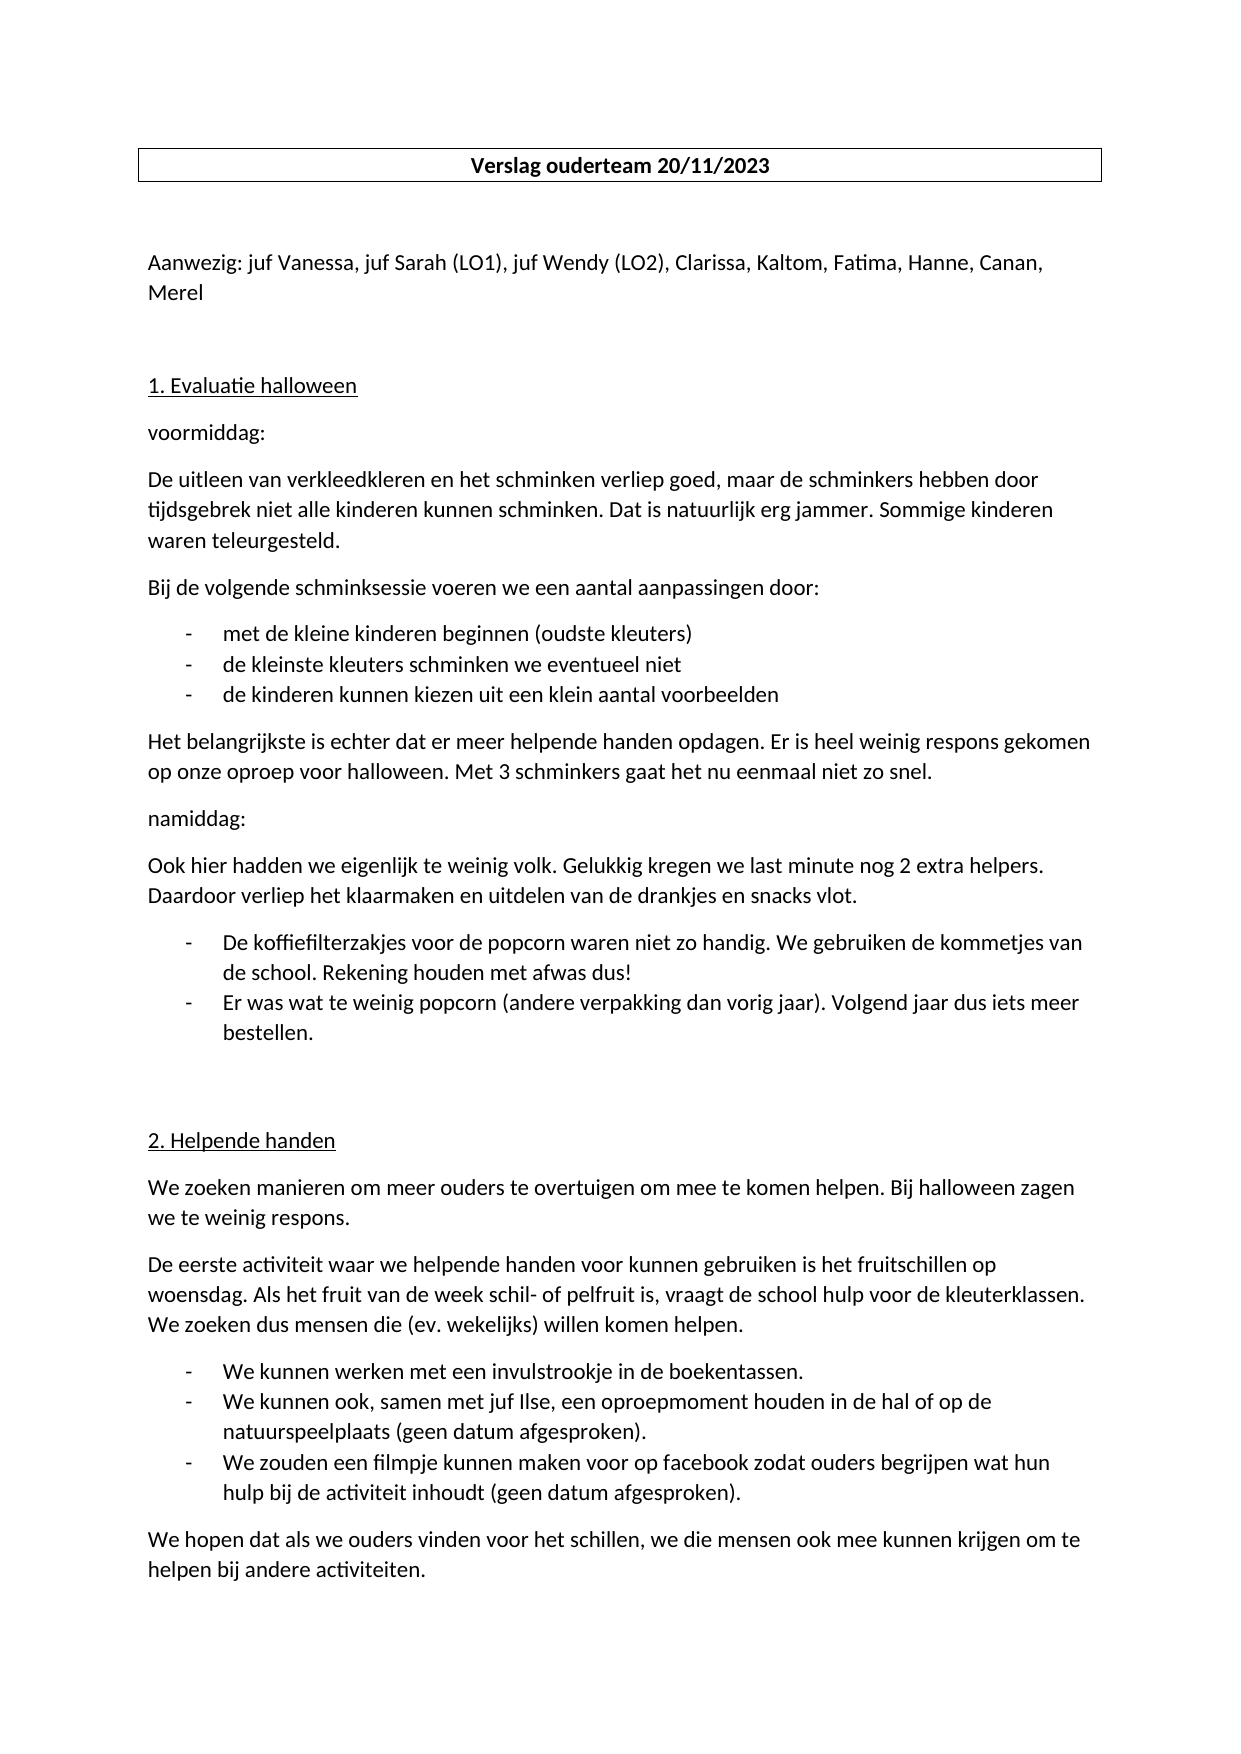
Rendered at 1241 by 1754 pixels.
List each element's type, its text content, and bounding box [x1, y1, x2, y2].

text Bij de volgende schminksessie voeren we een aantal aanpassingen door: [148, 573, 1093, 601]
list We kunnen ook, samen met juf Ilse, een oproepmoment houden in de hal of op de natuurspeelplaats (geen datum afgesproken). [185, 1387, 1093, 1445]
text We hopen dat als we ouders vinden voor het schillen, we die mensen ook mee kunnen krijgen om te helpen bij andere activiteiten. [148, 1525, 1093, 1583]
text 1. Evaluatie halloween [148, 372, 1093, 399]
text namiddag: [148, 804, 1093, 832]
list De koffiefilterzakjes voor de popcorn waren niet zo handig. We gebruiken de kommetjes van de school. Rekening houden met afwas dus! [185, 928, 1093, 986]
text We zoeken manieren om meer ouders te overtuigen om mee te komen helpen. Bij halloween zagen we te weinig respons. [148, 1173, 1093, 1231]
text voormiddag: [148, 418, 1093, 446]
text Aanwezig: juf Vanessa, juf Sarah (LO1), juf Wendy (LO2), Clarissa, Kaltom, Fatima, Hanne, Canan, Merel [148, 248, 1093, 306]
text De uitleen van verkleedkleren en het schminken verliep goed, maar de schminkers hebben door tijdsgebrek niet alle kinderen kunnen schminken. Dat is natuurlijk erg jammer. Sommige kinderen waren teleurgesteld. [148, 465, 1093, 554]
text 2. Helpende handen [148, 1126, 1093, 1154]
list We zouden een filmpje kunnen maken voor op facebook zodat ouders begrijpen wat hun hulp bij de activiteit inhoudt (geen datum afgesproken). [185, 1448, 1093, 1506]
text Ook hier hadden we eigenlijk te weinig volk. Gelukkig kregen we last minute nog 2 extra helpers. Daardoor verliep het klaarmaken en uitdelen van de drankjes en snacks vlot. [148, 851, 1093, 909]
list de kinderen kunnen kiezen uit een klein aantal voorbeelden [185, 680, 1093, 708]
text Het belangrijkste is echter dat er meer helpende handen opdagen. Er is heel weinig respons gekomen op onze oproep voor halloween. Met 3 schminkers gaat het nu eenmaal niet zo snel. [148, 727, 1093, 785]
text Verslag ouderteam 20/11/2023 [139, 149, 1101, 181]
list met de kleine kinderen beginnen (oudste kleuters) [185, 619, 1093, 647]
list We kunnen werken met een invulstrookje in de boekentassen. [185, 1357, 1093, 1385]
list Er was wat te weinig popcorn (andere verpakking dan vorig jaar). Volgend jaar dus iets meer bestellen. [185, 988, 1093, 1046]
list de kleinste kleuters schminken we eventueel niet [185, 650, 1093, 678]
text De eerste activiteit waar we helpende handen voor kunnen gebruiken is het fruitschillen op woensdag. Als het fruit van de week schil- of pelfruit is, vraagt de school hulp voor de kleuterklassen. We zoeken dus mensen die (ev. wekelijks) willen komen helpen. [148, 1250, 1093, 1338]
